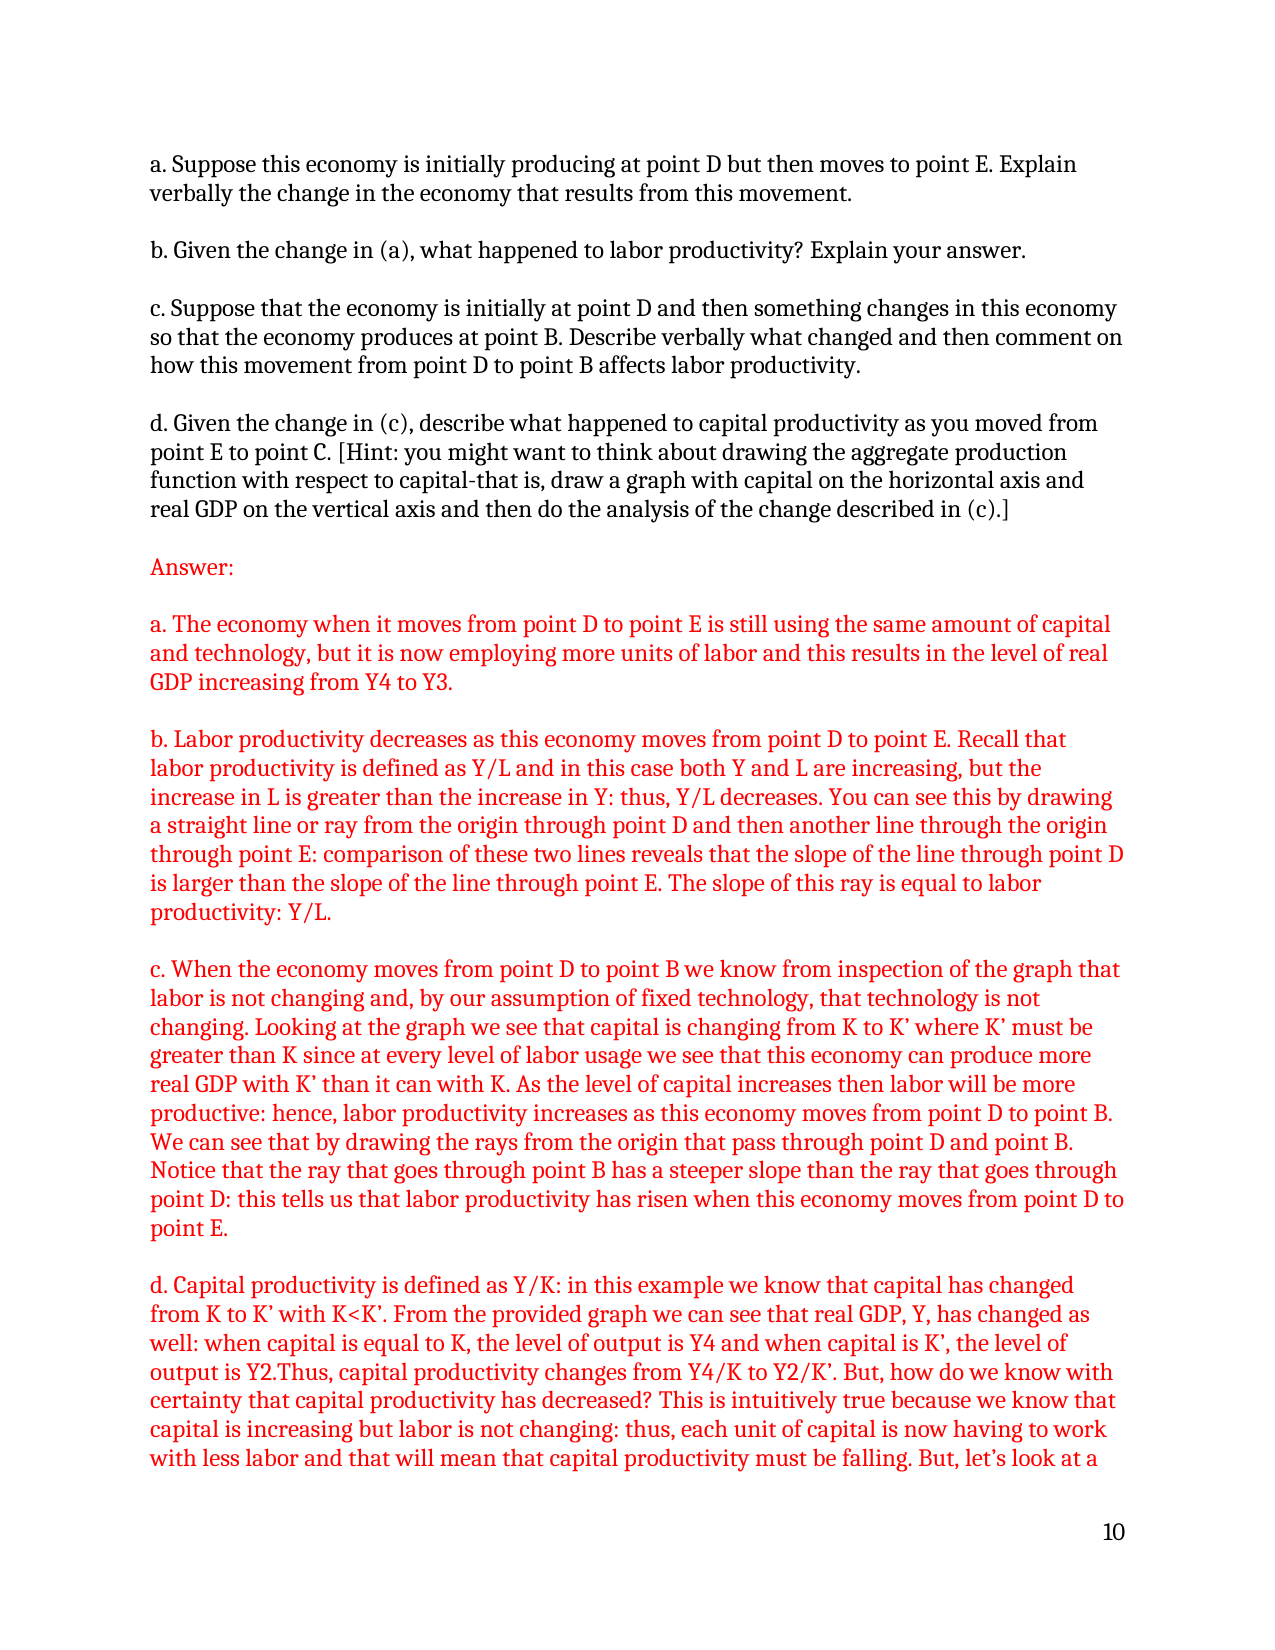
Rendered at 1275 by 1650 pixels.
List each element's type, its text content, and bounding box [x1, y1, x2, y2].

text a. Suppose this economy is initially producing at point D but then moves to point E. Explain verbally the change in the economy that results from this movement. [150, 150, 1125, 207]
text c. Suppose that the economy is initially at point D and then something changes in this economy so that the economy produces at point B. Describe verbally what changed and then comment on how this movement from point D to point B affects labor productivity. [150, 294, 1125, 380]
text b. Given the change in (a), what happened to labor productivity? Explain your answer. [150, 236, 1125, 265]
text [150, 1271, 1125, 1472]
text b. Labor productivity decreases as this economy moves from point D to point E. Recall that labor productivity is defined as Y/L and in this case both Y and L are increasing, but the increase in L is greater than the increase in Y: thus, Y/L decreases. You can see this by drawing a straight line or ray from the origin through point D and then another line through the origin through point E: comparison of these two lines reveals that the slope of the line through point D is larger than the slope of the line through point E. The slope of this ray is equal to labor productivity: Y/L. [150, 725, 1125, 926]
text Answer: [150, 552, 1125, 581]
text d. Given the change in (c), describe what happened to capital productivity as you moved from point E to point C. [Hint: you might want to think about drawing the aggregate production function with respect to capital-that is, draw a graph with capital on the horizontal axis and real GDP on the vertical axis and then do the analysis of the change described in (c).] [150, 409, 1125, 524]
text c. When the economy moves from point D to point B we know from inspection of the graph that labor is not changing and, by our assumption of fixed technology, that technology is not changing. Looking at the graph we see that capital is changing from K to K’ where K’ must be greater than K since at every level of labor usage we see that this economy can produce more real GDP with K’ than it can with K. As the level of capital increases then labor will be more productive: hence, labor productivity increases as this economy moves from point D to point B. We can see that by drawing the rays from the origin that pass through point D and point B. Notice that the ray that goes through point B has a steeper slope than the ray that goes through point D: this tells us that labor productivity has risen when this economy moves from point D to point E. [150, 955, 1125, 1242]
text a. The economy when it moves from point D to point E is still using the same amount of capital and technology, but it is now employing more units of labor and this results in the level of real GDP increasing from Y4 to Y3. [150, 610, 1125, 696]
